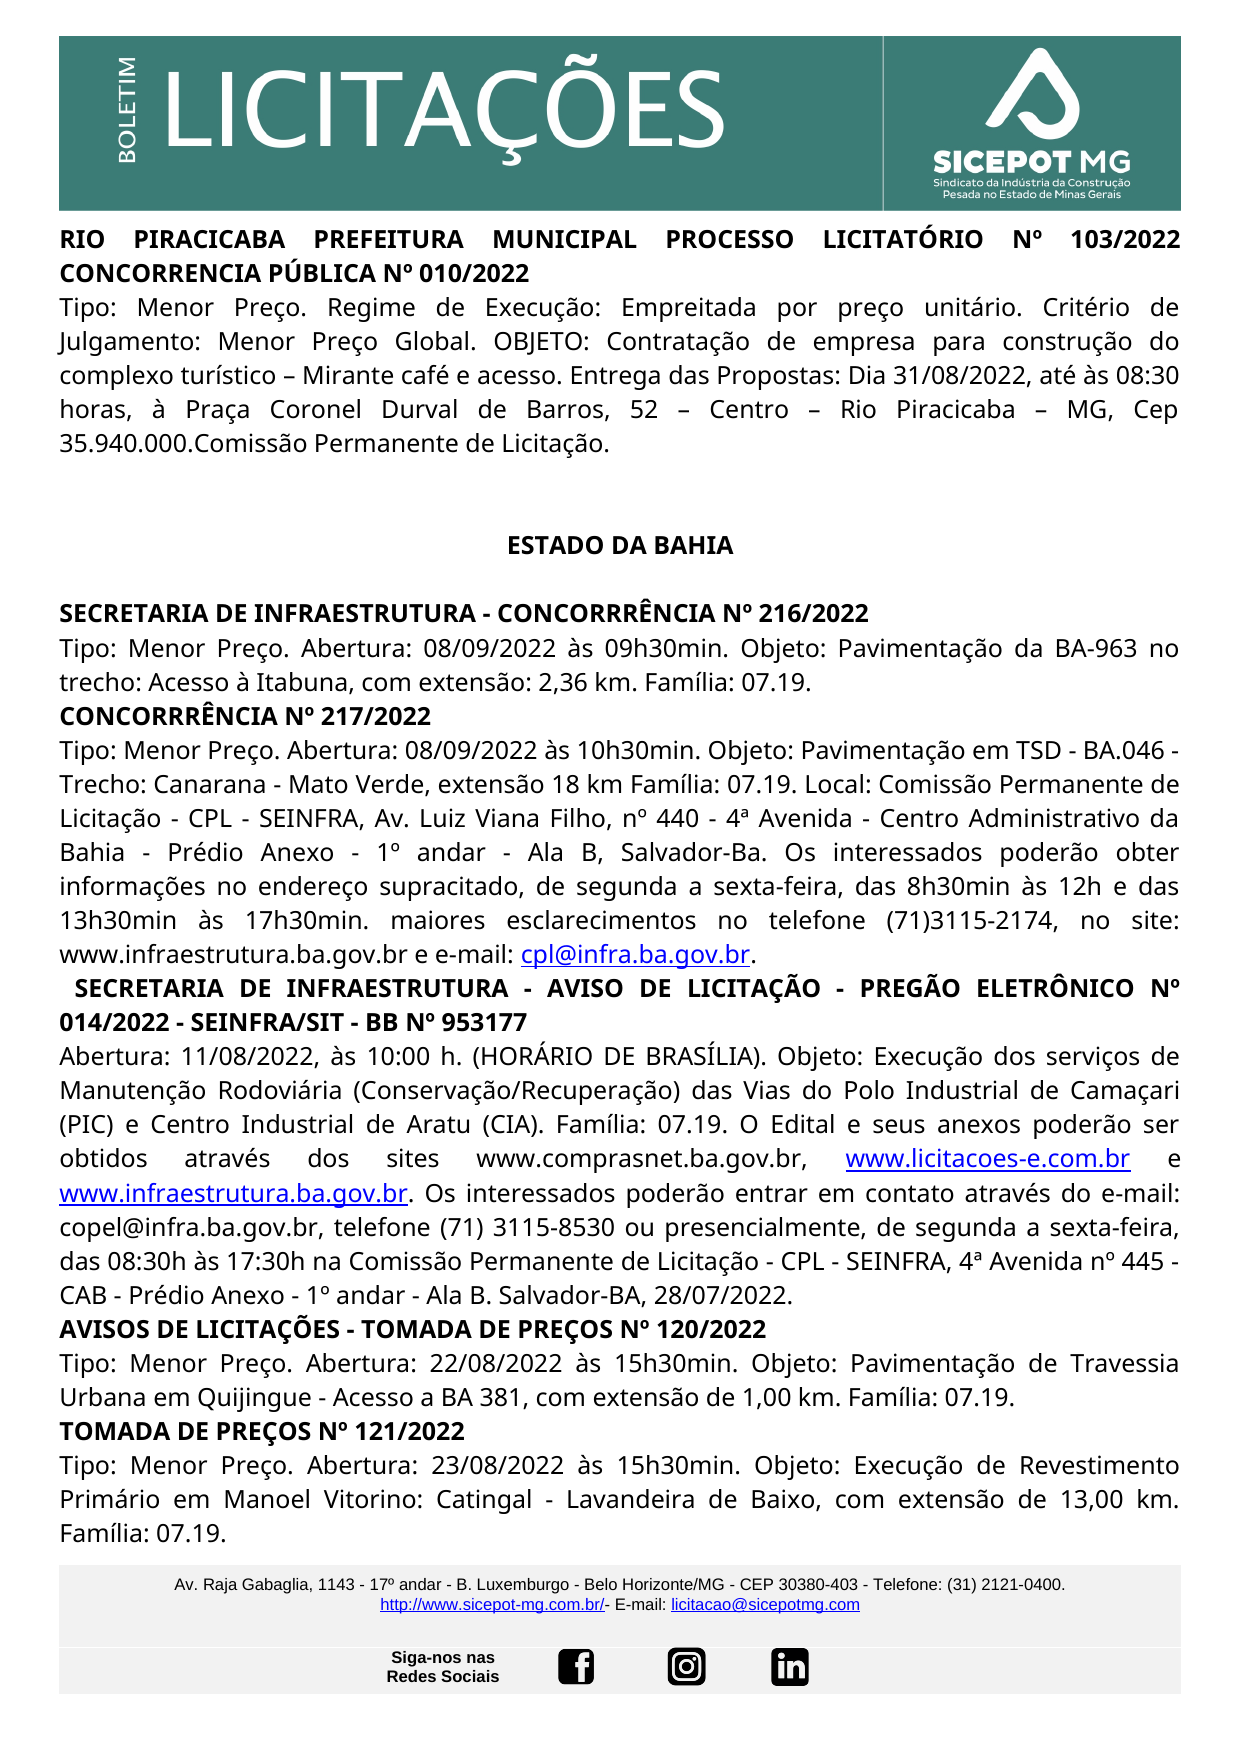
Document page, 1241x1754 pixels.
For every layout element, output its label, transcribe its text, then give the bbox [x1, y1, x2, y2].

text SECRETARIA DE INFRAESTRUTURA - AVISO DE LICITAÇÃO - PREGÃO ELETRÔNICO Nº 014/2022 - SEINFRA/SIT - BB Nº 953177 [59, 971, 1181, 1039]
text CONCORRRÊNCIA Nº 217/2022 [59, 698, 1181, 732]
text Tipo: Menor Preço. Abertura: 08/09/2022 às 10h30min. Objeto: Pavimentação em TSD - BA.046 - Trecho: Canarana - Mato Verde, extensão 18 km Família: 07.19. Local: Comissão Permanente de Licitação - CPL - SEINFRA, Av. Luiz Viana Filho, nº 440 - 4ª Avenida - Centro Administrativo da Bahia - Prédio Anexo - 1º andar - Ala B, Salvador-Ba. Os interessados poderão obter informações no endereço supracitado, de segunda a sexta-feira, das 8h30min às 12h e das 13h30min às 17h30min. maiores esclarecimentos no telefone (71)3115-2174, no site: www.infraestrutura.ba.gov.br e e-mail: cpl@infra.ba.gov.br. [59, 732, 1181, 971]
text TOMADA DE PREÇOS Nº 121/2022 [59, 1414, 1181, 1448]
picture [771, 1648, 809, 1686]
text Tipo: Menor Preço. Regime de Execução: Empreitada por preço unitário. Critério de Julgamento: Menor Preço Global. OBJETO: Contratação de empresa para construção do complexo turístico – Mirante café e acesso. Entrega das Propostas: Dia 31/08/2022, até às 08:30 horas, à Praça Coronel Durval de Barros, 52 – Centro – Rio Piracicaba – MG, Cep 35.940.000.Comissão Permanente de Licitação. [59, 289, 1181, 460]
text Tipo: Menor Preço. Abertura: 23/08/2022 às 15h30min. Objeto: Execução de Revestimento Primário em Manoel Vitorino: Catingal - Lavandeira de Baixo, com extensão de 13,00 km. Família: 07.19. [59, 1448, 1181, 1550]
text Abertura: 11/08/2022, às 10:00 h. (HORÁRIO DE BRASÍLIA). Objeto: Execução dos serviços de Manutenção Rodoviária (Conservação/Recuperação) das Vias do Polo Industrial de Camaçari (PIC) e Centro Industrial de Aratu (CIA). Família: 07.19. O Edital e seus anexos poderão ser obtidos através dos sites www.comprasnet.ba.gov.br, www.licitacoes-e.com.br e www.infraestrutura.ba.gov.br. Os interessados poderão entrar em contato através do e-mail: copel@infra.ba.gov.br, telefone (71) 3115-8530 ou presencialmente, de segunda a sexta-feira, das 08:30h às 17:30h na Comissão Permanente de Licitação - CPL - SEINFRA, 4ª Avenida nº 445 - CAB - Prédio Anexo - 1º andar - Ala B. Salvador-BA, 28/07/2022. [59, 1039, 1181, 1311]
text Tipo: Menor Preço. Abertura: 08/09/2022 às 09h30min. Objeto: Pavimentação da BA-963 no trecho: Acesso à Itabuna, com extensão: 2,36 km. Família: 07.19. [59, 630, 1181, 698]
text ESTADO DA BAHIA [59, 528, 1181, 562]
picture [667, 1647, 706, 1686]
text RIO PIRACICABA PREFEITURA MUNICIPAL PROCESSO LICITATÓRIO Nº 103/2022 CONCORRENCIA PÚBLICA Nº 010/2022 [59, 221, 1181, 289]
picture [557, 1648, 594, 1685]
text SECRETARIA DE INFRAESTRUTURA - CONCORRRÊNCIA Nº 216/2022 [59, 596, 1181, 630]
text AVISOS DE LICITAÇÕES - TOMADA DE PREÇOS Nº 120/2022 [59, 1311, 1181, 1346]
text Tipo: Menor Preço. Abertura: 22/08/2022 às 15h30min. Objeto: Pavimentação de Travessia Urbana em Quijingue - Acesso a BA 381, com extensão de 1,00 km. Família: 07.19. [59, 1346, 1181, 1414]
picture [59, 36, 1181, 211]
